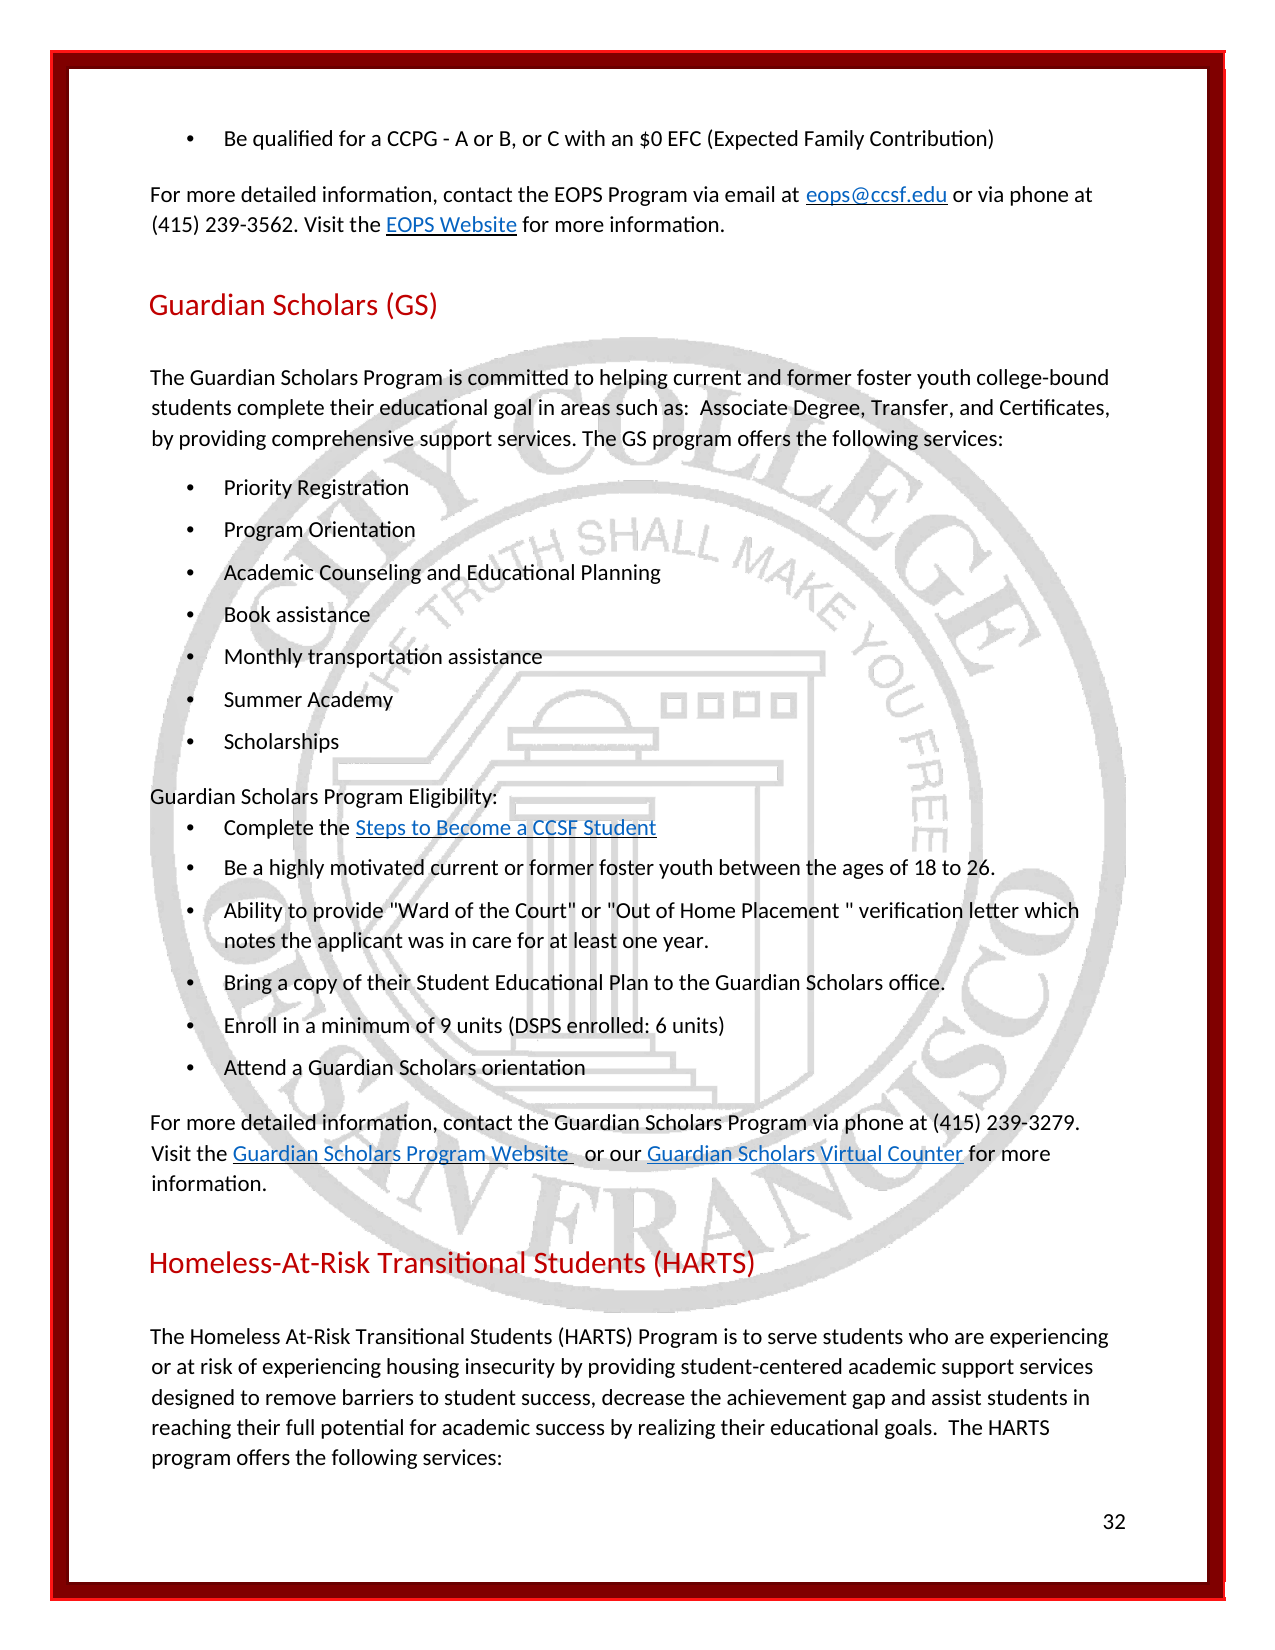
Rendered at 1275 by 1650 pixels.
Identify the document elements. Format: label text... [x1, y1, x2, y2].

list Academic Counseling and Educational Planning [186, 558, 1124, 586]
text For more detailed information, contact the Guardian Scholars Program via phone at (415) 239-3279. Visit the Guardian Scholars Program Website or our Guardian Scholars Virtual Counter for more information. [150, 1108, 1124, 1197]
list Scholarships [186, 727, 1124, 755]
text The Homeless At-Risk Transitional Students (HARTS) Program is to serve students who are experiencing or at risk of experiencing housing insecurity by providing student-centered academic support services designed to remove barriers to student success, decrease the achievement gap and assist students in reaching their full potential for academic success by realizing their educational goals. The HARTS program offers the following services: [150, 1322, 1124, 1471]
list Book assistance [186, 600, 1124, 628]
text Guardian Scholars Program Eligibility: [150, 782, 1124, 811]
list Enroll in a minimum of 9 units (DSPS enrolled: 6 units) [186, 1011, 1124, 1039]
subtitle Homeless-At-Risk Transitional Students (HARTS) [148, 1244, 1127, 1282]
text For more detailed information, contact the EOPS Program via email at eops@ccsf.edu or via phone at (415) 239-3562. Visit the EOPS Website for more information. [150, 180, 1094, 238]
picture [150, 337, 1126, 1244]
list Priority Registration [186, 473, 1124, 501]
list Be a highly motivated current or former foster youth between the ages of 18 to 26. [186, 853, 1124, 881]
list Program Orientation [186, 515, 1124, 543]
list Complete the Steps to Become a CCSF Student [186, 813, 1124, 841]
list Bring a copy of their Student Educational Plan to the Guardian Scholars office. [186, 968, 1124, 996]
list Summer Academy [186, 685, 1124, 713]
text The Guardian Scholars Program is committed to helping current and former foster youth college-bound students complete their educational goal in areas such as: Associate Degree, Transfer, and Certificates, by providing comprehensive support services. The GS program offers the following services: [150, 363, 1124, 452]
list Be qualified for a CCPG - A or B, or C with an $0 EFC (Expected Family Contribution) [186, 124, 1124, 152]
list Ability to provide "Ward of the Court" or "Out of Home Placement " verification letter which notes the applicant was in care for at least one year. [186, 896, 1124, 954]
subtitle Guardian Scholars (GS) [148, 285, 1127, 323]
list Attend a Guardian Scholars orientation [186, 1053, 1124, 1081]
list Monthly transportation assistance [186, 642, 1124, 671]
picture [150, 1282, 1126, 1313]
